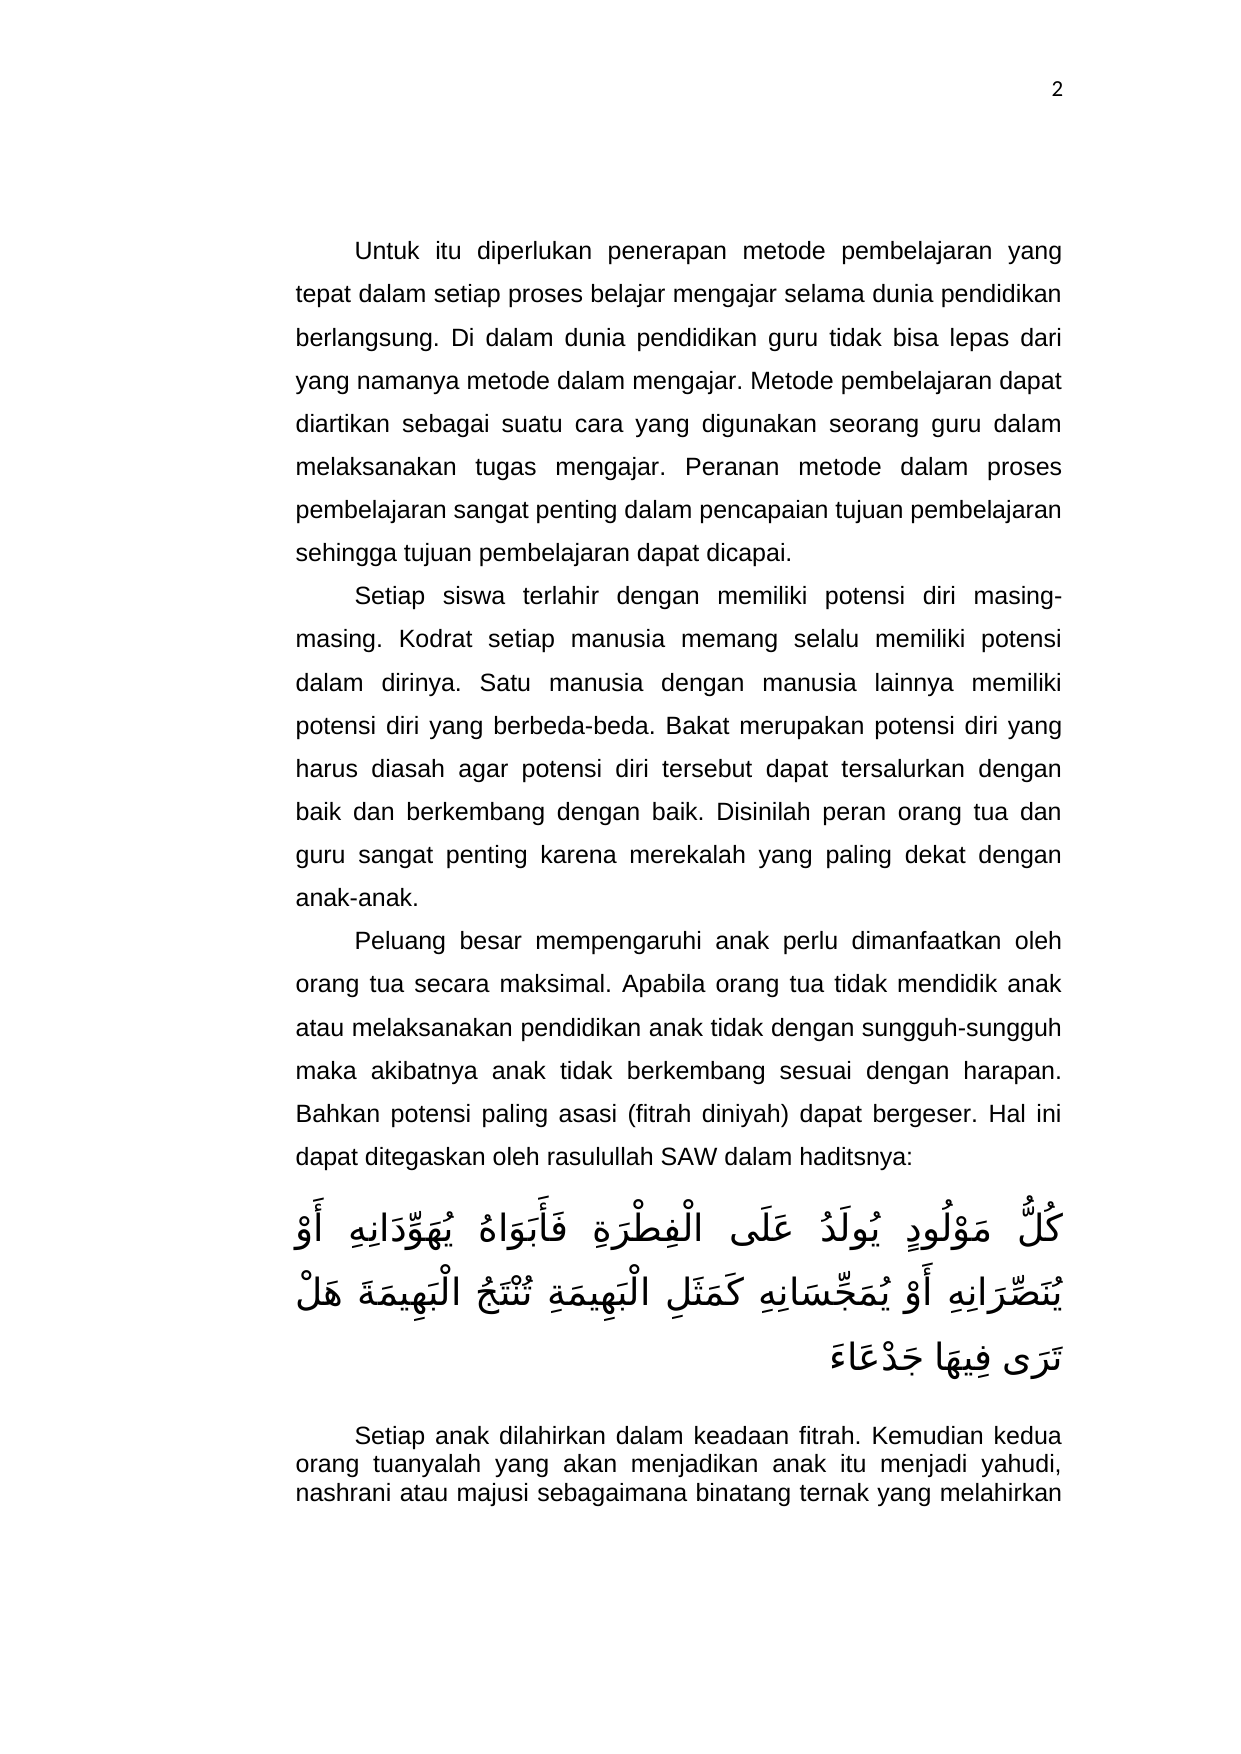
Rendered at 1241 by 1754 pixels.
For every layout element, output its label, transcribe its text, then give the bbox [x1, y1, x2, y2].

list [295, 1421, 1063, 1507]
list Setiap siswa terlahir dengan memiliki potensi diri masing-masing. Kodrat setiap manusia memang selalu memiliki potensi dalam dirinya. Satu manusia dengan manusia lainnya memiliki potensi diri yang berbeda-beda. Bakat merupakan potensi diri yang harus diasah agar potensi diri tersebut dapat tersalurkan dengan baik dan berkembang dengan baik. Disinilah peran orang tua dan guru sangat penting karena merekalah yang paling dekat dengan anak-anak. [295, 581, 1063, 912]
list Peluang besar mempengaruhi anak perlu dimanfaatkan oleh orang tua secara maksimal. Apabila orang tua tidak mendidik anak atau melaksanakan pendidikan anak tidak dengan sungguh-sungguh maka akibatnya anak tidak berkembang sesuai dengan harapan. Bahkan potensi paling asasi (fitrah diniyah) dapat bergeser. Hal ini dapat ditegaskan oleh rasulullah SAW dalam haditsnya: [295, 926, 1063, 1171]
list Untuk itu diperlukan penerapan metode pembelajaran yang tepat dalam setiap proses belajar mengajar selama dunia pendidikan berlangsung. Di dalam dunia pendidikan guru tidak bisa lepas dari yang namanya metode dalam mengajar. Metode pembelajaran dapat diartikan sebagai suatu cara yang digunakan seorang guru dalam melaksanakan tugas mengajar. Peranan metode dalam proses pembelajaran sangat penting dalam pencapaian tujuan pembelajaran sehingga tujuan pembelajaran dapat dicapai. [295, 236, 1063, 567]
text كُلُّ مَوْلُودٍ يُولَدُ عَلَى الْفِطْرَةِ فَأَبَوَاهُ يُهَوِّدَانِهِ أَوْ يُنَصِّرَانِهِ أَوْ يُمَجِّسَانِهِ كَمَثَلِ الْبَهِيمَةِ تُنْتَجُ الْبَهِيمَةَ هَلْ تَرَى فِيهَا جَدْعَاءَ [295, 1206, 1063, 1378]
